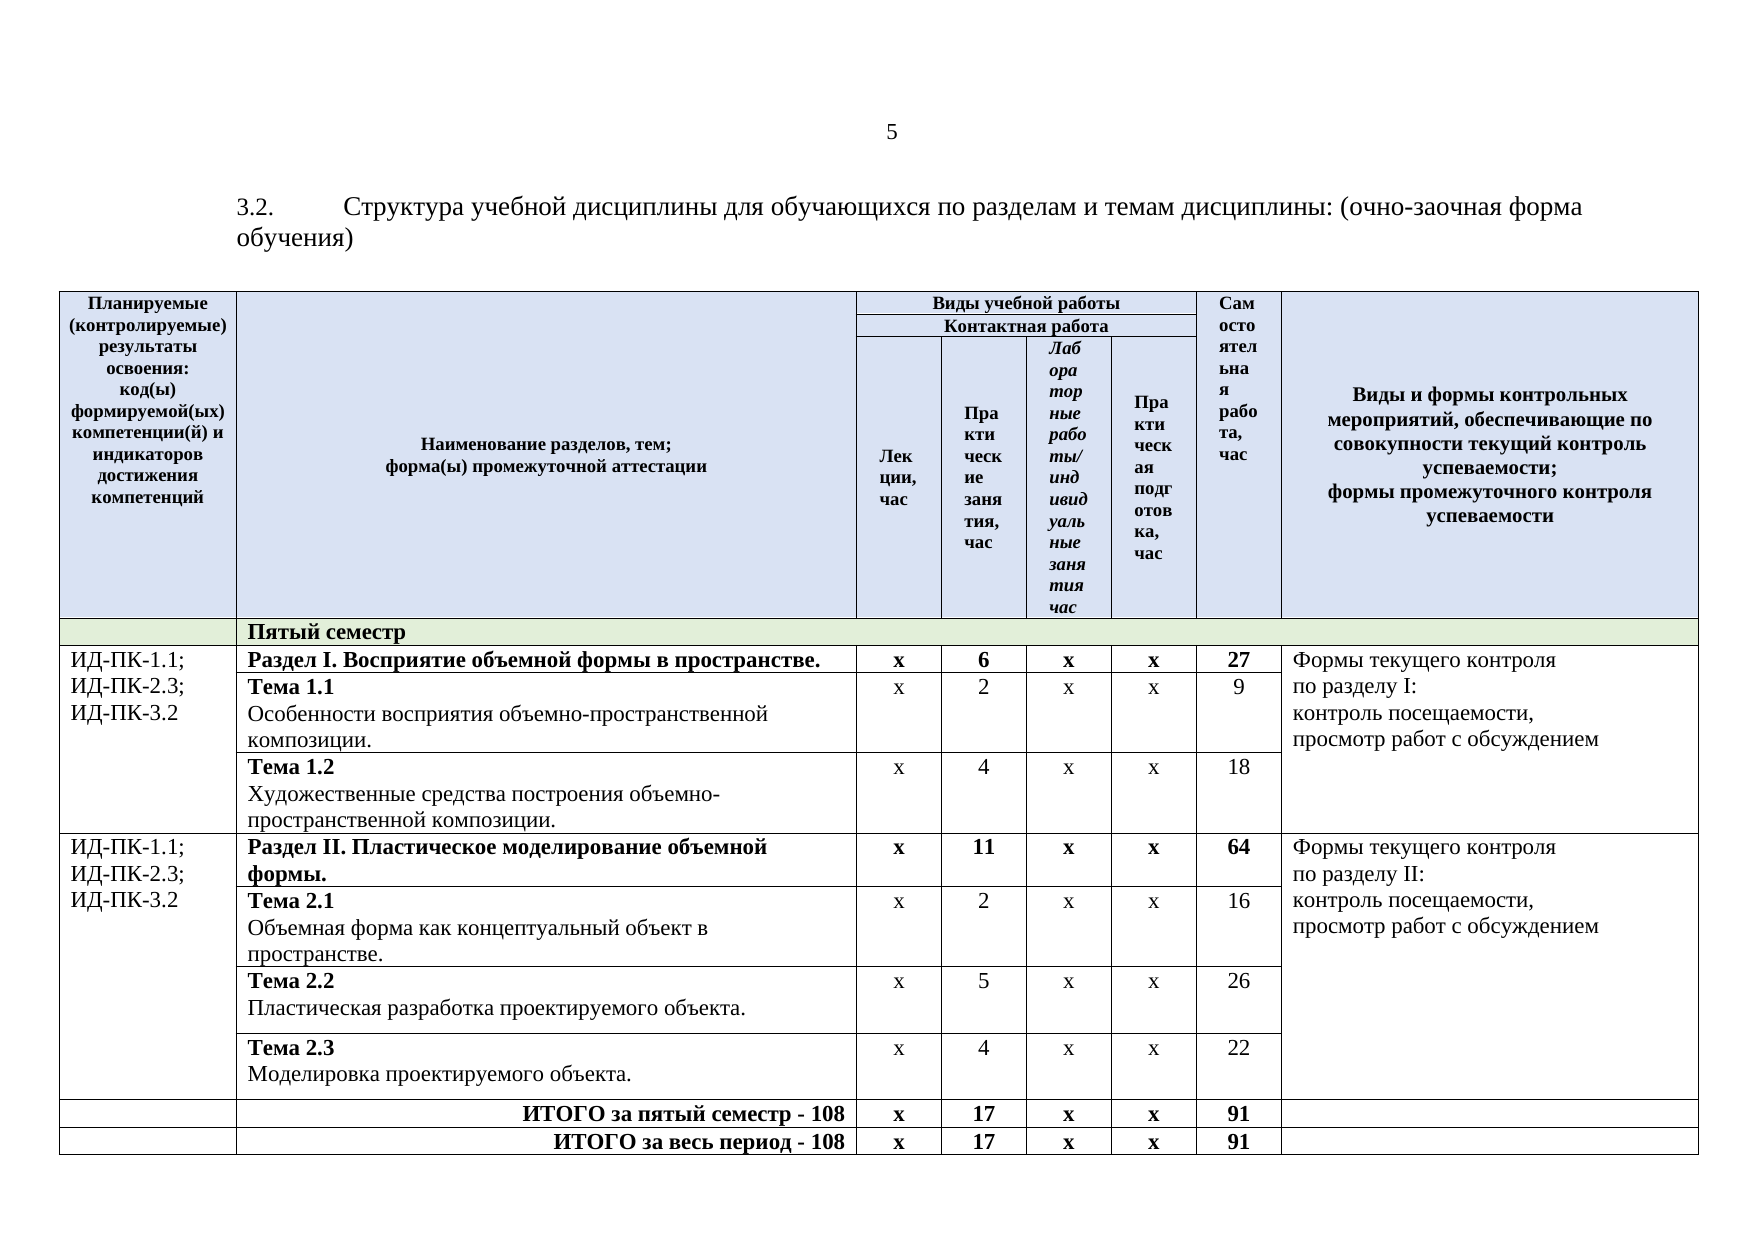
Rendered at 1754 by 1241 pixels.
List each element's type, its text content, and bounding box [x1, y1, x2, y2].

table_cell 91 [1197, 1128, 1281, 1154]
table_cell Контактная работа [857, 315, 1196, 336]
table_cell 9 [1197, 673, 1281, 752]
table_cell х [1112, 1128, 1196, 1154]
table_cell х [857, 646, 941, 672]
table_cell х [1112, 673, 1196, 752]
table_header Виды учебной работы [857, 292, 1196, 313]
table_cell х [857, 753, 941, 832]
table_cell х [1027, 967, 1111, 1033]
table_cell 6 [942, 646, 1026, 672]
table_cell х [1027, 753, 1111, 832]
table_cell х [1027, 646, 1111, 672]
table_cell 4 [942, 753, 1026, 832]
table_cell х [1027, 834, 1111, 886]
table_cell Лабораторные работы/ индивидуальные занятия час [1027, 337, 1111, 617]
table_header Самостоятельная работа, час [1197, 292, 1281, 617]
table_cell х [1027, 1100, 1111, 1127]
table_cell 18 [1197, 753, 1281, 832]
table_header Планируемые (контролируемые) результаты освоения: код(ы) формируемой(ых) компетенции(й) и индикаторов достижения компетенций [60, 292, 236, 617]
table_cell Тема 2.1 Объемная форма как концептуальный объект в пространстве. [237, 887, 856, 966]
table_cell 17 [942, 1100, 1026, 1127]
table_cell х [1112, 887, 1196, 966]
table_cell ИТОГО за весь период - 108 [237, 1128, 856, 1154]
table_cell х [857, 967, 941, 1033]
table_cell ИД-ПК-1.1; ИД-ПК-2.3; ИД-ПК-3.2 [60, 834, 236, 1099]
table_cell х [857, 1034, 941, 1099]
table_cell 27 [1197, 646, 1281, 672]
subtitle Структура учебной дисциплины для обучающихся по разделам и темам дисциплины: (очно-заочная форма обучения) [236, 190, 1665, 252]
table_cell х [1027, 1128, 1111, 1154]
table_cell Пятый семестр [237, 619, 1698, 645]
table_cell Практические занятия, час [942, 337, 1026, 617]
table_cell х [1027, 673, 1111, 752]
table_cell Практическая подготовка, час [1112, 337, 1196, 617]
table_cell х [857, 673, 941, 752]
table_cell х [1112, 967, 1196, 1033]
table_cell 26 [1197, 967, 1281, 1033]
table_cell х [1112, 834, 1196, 886]
table_cell 4 [942, 1034, 1026, 1099]
table_cell х [857, 1128, 941, 1154]
table_cell [1282, 1128, 1698, 1154]
table_cell х [1027, 887, 1111, 966]
table_cell х [857, 887, 941, 966]
table_cell ИТОГО за пятый семестр - 108 [237, 1100, 856, 1127]
table_cell 22 [1197, 1034, 1281, 1099]
table_cell [60, 619, 236, 645]
table_cell Раздел II. Пластическое моделирование объемной формы. [237, 834, 856, 886]
table_cell 5 [942, 967, 1026, 1033]
table_cell [60, 1100, 236, 1127]
table_cell Тема 1.2 Художественные средства построения объемно-пространственной композиции. [237, 753, 856, 832]
table_cell Раздел I. Восприятие объемной формы в пространстве. [237, 646, 856, 672]
table_cell х [1112, 1034, 1196, 1099]
table_cell х [1112, 753, 1196, 832]
table_cell 64 [1197, 834, 1281, 886]
table_cell х [857, 834, 941, 886]
table_header Виды и формы контрольных мероприятий, обеспечивающие по совокупности текущий контроль успеваемости; формы промежуточного контроля успеваемости [1282, 292, 1698, 617]
table_cell Тема 2.3 Моделировка проектируемого объекта. [237, 1034, 856, 1099]
table_header Наименование разделов, тем; форма(ы) промежуточной аттестации [237, 292, 856, 617]
table_cell 16 [1197, 887, 1281, 966]
table_cell Тема 1.1 Особенности восприятия объемно-пространственной композиции. [237, 673, 856, 752]
table_cell 17 [942, 1128, 1026, 1154]
table_cell [1282, 1100, 1698, 1127]
table_cell х [857, 1100, 941, 1127]
table_cell х [1112, 1100, 1196, 1127]
table_cell х [1027, 1034, 1111, 1099]
table_cell 91 [1197, 1100, 1281, 1127]
table_cell 2 [942, 673, 1026, 752]
table_cell х [1112, 646, 1196, 672]
table_cell Лекции, час [857, 337, 941, 617]
table_cell 11 [942, 834, 1026, 886]
table_cell 2 [942, 887, 1026, 966]
table_cell Формы текущего контроля по разделу II: контроль посещаемости, просмотр работ с обсуждением [1282, 834, 1698, 1099]
table_cell Тема 2.2 Пластическая разработка проектируемого объекта. [237, 967, 856, 1033]
table_cell Формы текущего контроля по разделу I: контроль посещаемости, просмотр работ с обсуждением [1282, 646, 1698, 832]
table_cell ИД-ПК-1.1; ИД-ПК-2.3; ИД-ПК-3.2 [60, 646, 236, 832]
table_cell [60, 1128, 236, 1154]
